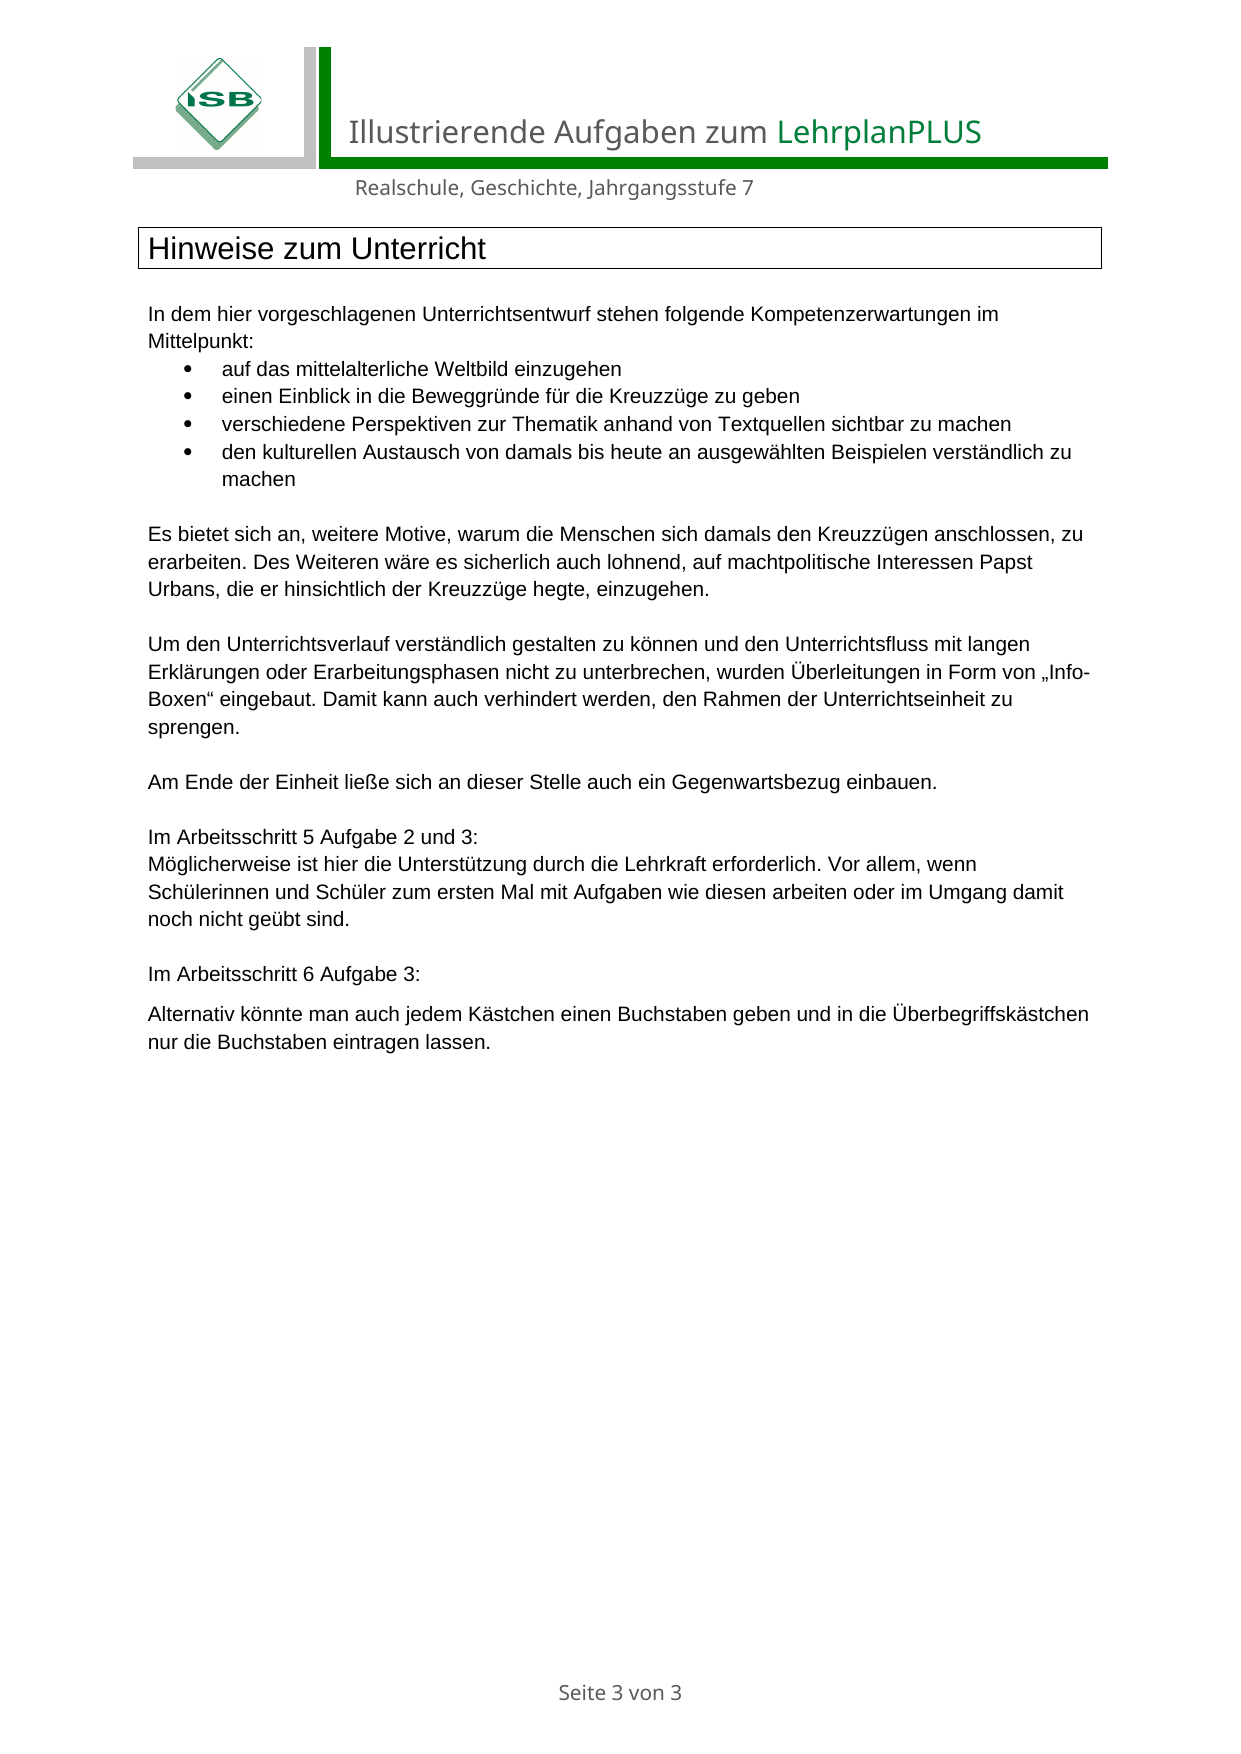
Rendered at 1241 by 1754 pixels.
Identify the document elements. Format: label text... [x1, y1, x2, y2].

text Am Ende der Einheit ließe sich an dieser Stelle auch ein Gegenwartsbezug einbauen. [148, 769, 1092, 793]
text Alternativ könnte man auch jedem Kästchen einen Buchstaben geben und in die Überbegriffskästchen nur die Buchstaben eintragen lassen. [148, 1002, 1092, 1053]
list verschiedene Perspektiven zur Thematik anhand von Textquellen sichtbar zu machen [184, 412, 1092, 436]
text Um den Unterrichtsverlauf verständlich gestalten zu können und den Unterrichtsfluss mit langen Erklärungen oder Erarbeitungsphasen nicht zu unterbrechen, wurden Überleitungen in Form von „Info-Boxen“ eingebaut. Damit kann auch verhindert werden, den Rahmen der Unterrichtseinheit zu sprengen. [148, 632, 1092, 738]
subtitle Hinweise zum Unterricht [139, 228, 1101, 268]
picture [175, 58, 262, 150]
list auf das mittelalterliche Weltbild einzugehen [184, 357, 1092, 381]
text Möglicherweise ist hier die Unterstützung durch die Lehrkraft erforderlich. Vor allem, wenn Schülerinnen und Schüler zum ersten Mal mit Aufgaben wie diesen arbeiten oder im Umgang damit noch nicht geübt sind. [148, 852, 1092, 931]
text In dem hier vorgeschlagenen Unterrichtsentwurf stehen folgende Kompetenzerwartungen im Mittelpunkt: [148, 302, 1092, 353]
list einen Einblick in die Beweggründe für die Kreuzzüge zu geben [184, 384, 1092, 408]
text Im Arbeitsschritt 5 Aufgabe 2 und 3: [148, 824, 1092, 848]
text Es bietet sich an, weitere Motive, warum die Menschen sich damals den Kreuzzügen anschlossen, zu erarbeiten. Des Weiteren wäre es sicherlich auch lohnend, auf machtpolitische Interessen Papst Urbans, die er hinsichtlich der Kreuzzüge hegte, einzugehen. [148, 522, 1092, 601]
list den kulturellen Austausch von damals bis heute an ausgewählten Beispielen verständlich zu machen [184, 439, 1092, 491]
text Im Arbeitsschritt 6 Aufgabe 3: [148, 962, 1092, 986]
